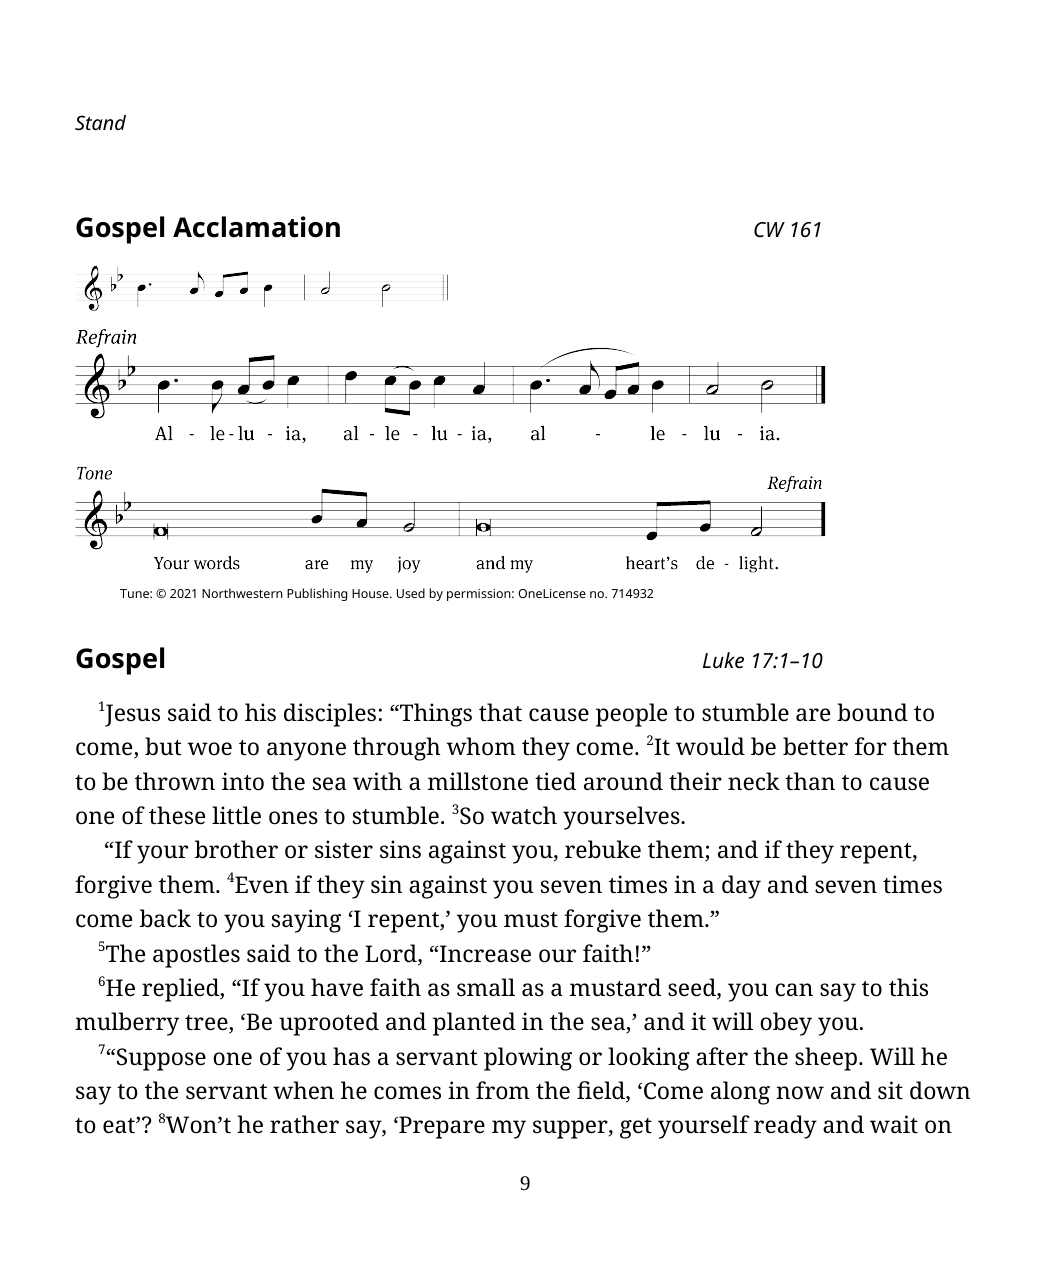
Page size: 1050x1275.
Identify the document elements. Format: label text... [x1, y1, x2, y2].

text 5The apostles said to the Lord, “Increase our faith!” [75, 938, 975, 969]
text 1Jesus said to his disciples: “Things that cause people to stumble are bound to come, but woe to anyone through whom they come. 2It would be better for them to be thrown into the sea with a millstone tied around their neck than to cause one of these little ones to stumble. 3So watch yourselves. [75, 697, 975, 831]
picture [75, 266, 826, 573]
text 6He replied, “If you have faith as small as a mustard seed, you can say to this mulberry tree, ‘Be uprooted and planted in the sea,’ and it will obey you. [75, 972, 975, 1038]
text Stand [75, 109, 975, 136]
text “If your brother or sister sins against you, rebuke them; and if they repent, forgive them. 4Even if they sin against you seven times in a day and seven times come back to you saying ‘I repent,’ you must forgive them.” [75, 834, 975, 934]
text Gospel Luke 17:1–10 [75, 639, 975, 676]
text Gospel Acclamation CW 161 [75, 208, 975, 245]
text Tune: © 2021 Northwestern Publishing House. Used by permission: OneLicense no. 714932 [120, 585, 975, 602]
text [75, 1041, 975, 1141]
